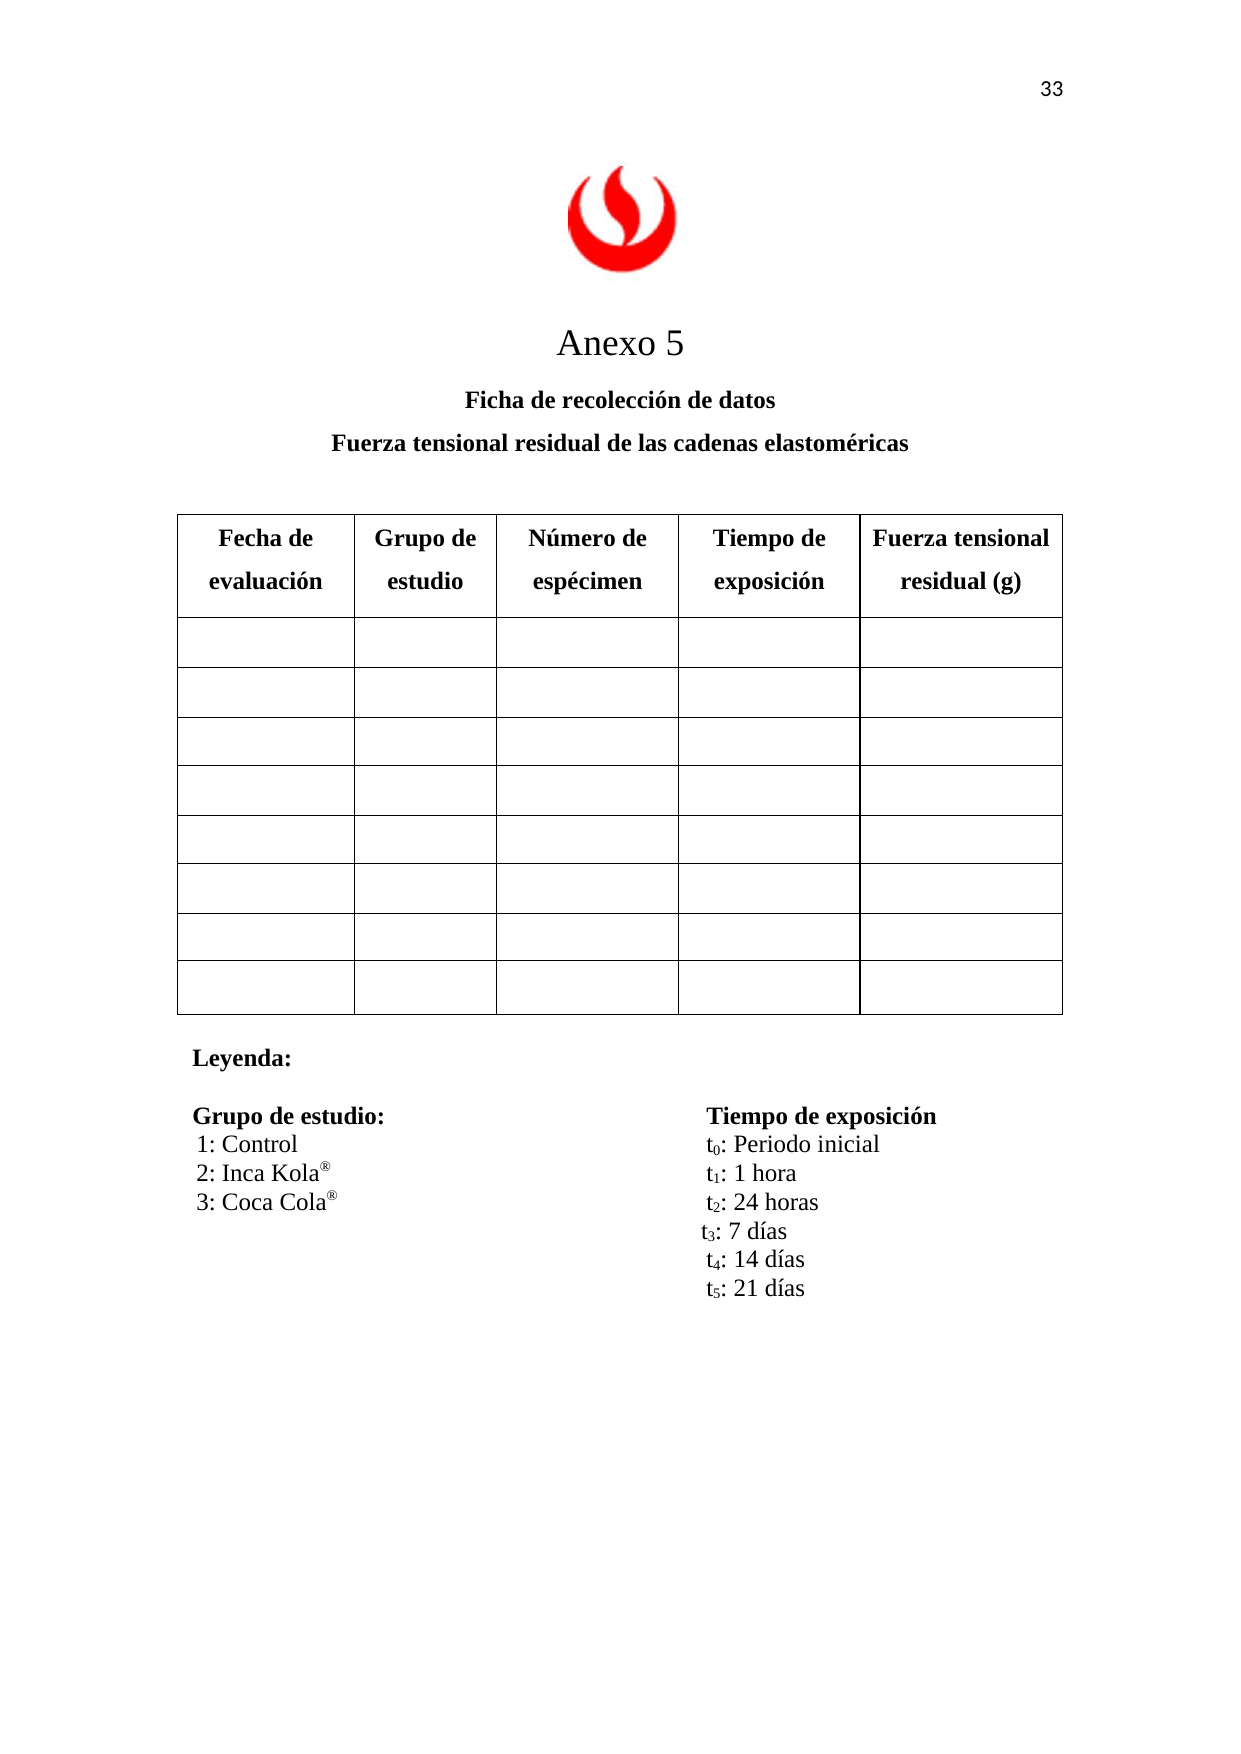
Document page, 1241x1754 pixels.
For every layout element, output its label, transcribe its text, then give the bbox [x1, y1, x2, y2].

table_cell [861, 766, 1062, 815]
table_cell [861, 668, 1062, 717]
table_cell [497, 618, 678, 667]
text Anexo 5 [177, 320, 1063, 363]
table_cell [497, 718, 678, 765]
table_cell [178, 718, 354, 765]
table_cell [497, 766, 678, 815]
table_cell [861, 961, 1062, 1013]
table_cell [497, 961, 678, 1013]
table_cell [861, 914, 1062, 960]
table_cell [861, 864, 1062, 913]
table_header Fuerza tensional residual (g) [861, 515, 1062, 617]
table_cell [355, 816, 496, 862]
table_cell [861, 816, 1062, 862]
table_cell [178, 864, 354, 913]
text 2: Inca Kola® t1: 1 hora [177, 1158, 1063, 1187]
table_cell [679, 864, 859, 913]
table_cell [355, 766, 496, 815]
text Leyenda: [177, 1043, 1063, 1072]
table_cell [355, 961, 496, 1013]
table_cell [497, 668, 678, 717]
table_cell [679, 718, 859, 765]
table_cell [178, 618, 354, 667]
table_cell [497, 816, 678, 862]
text Ficha de recolección de datos [177, 385, 1063, 413]
table_cell [355, 914, 496, 960]
table_cell [178, 668, 354, 717]
table_cell [178, 816, 354, 862]
text 3: Coca Cola® t2: 24 horas [177, 1187, 1063, 1216]
table_cell [497, 914, 678, 960]
table_cell [679, 766, 859, 815]
table_cell [861, 618, 1062, 667]
text Fuerza tensional residual de las cadenas elastoméricas [177, 428, 1063, 457]
table_cell [355, 668, 496, 717]
table_cell [679, 618, 859, 667]
table_cell [178, 914, 354, 960]
table_header Grupo de estudio [355, 515, 496, 617]
table_cell [178, 961, 354, 1013]
table_cell [679, 914, 859, 960]
text t3: 7 días [177, 1216, 1063, 1244]
text Grupo de estudio: Tiempo de exposición [177, 1101, 1063, 1129]
text t4: 14 días [177, 1244, 1063, 1273]
table_cell [178, 766, 354, 815]
table_cell [861, 718, 1062, 765]
table_cell [355, 618, 496, 667]
table_cell [679, 668, 859, 717]
table_cell [355, 718, 496, 765]
table_cell [679, 961, 859, 1013]
table_cell [679, 816, 859, 862]
table_header Número de espécimen [497, 515, 678, 617]
table_header Fecha de evaluación [178, 515, 354, 617]
table_cell [497, 864, 678, 913]
text 1: Control t0: Periodo inicial [177, 1129, 1063, 1158]
picture [568, 149, 680, 286]
table_header Tiempo de exposición [679, 515, 859, 617]
table_cell [355, 864, 496, 913]
text t5: 21 días [177, 1273, 1063, 1302]
